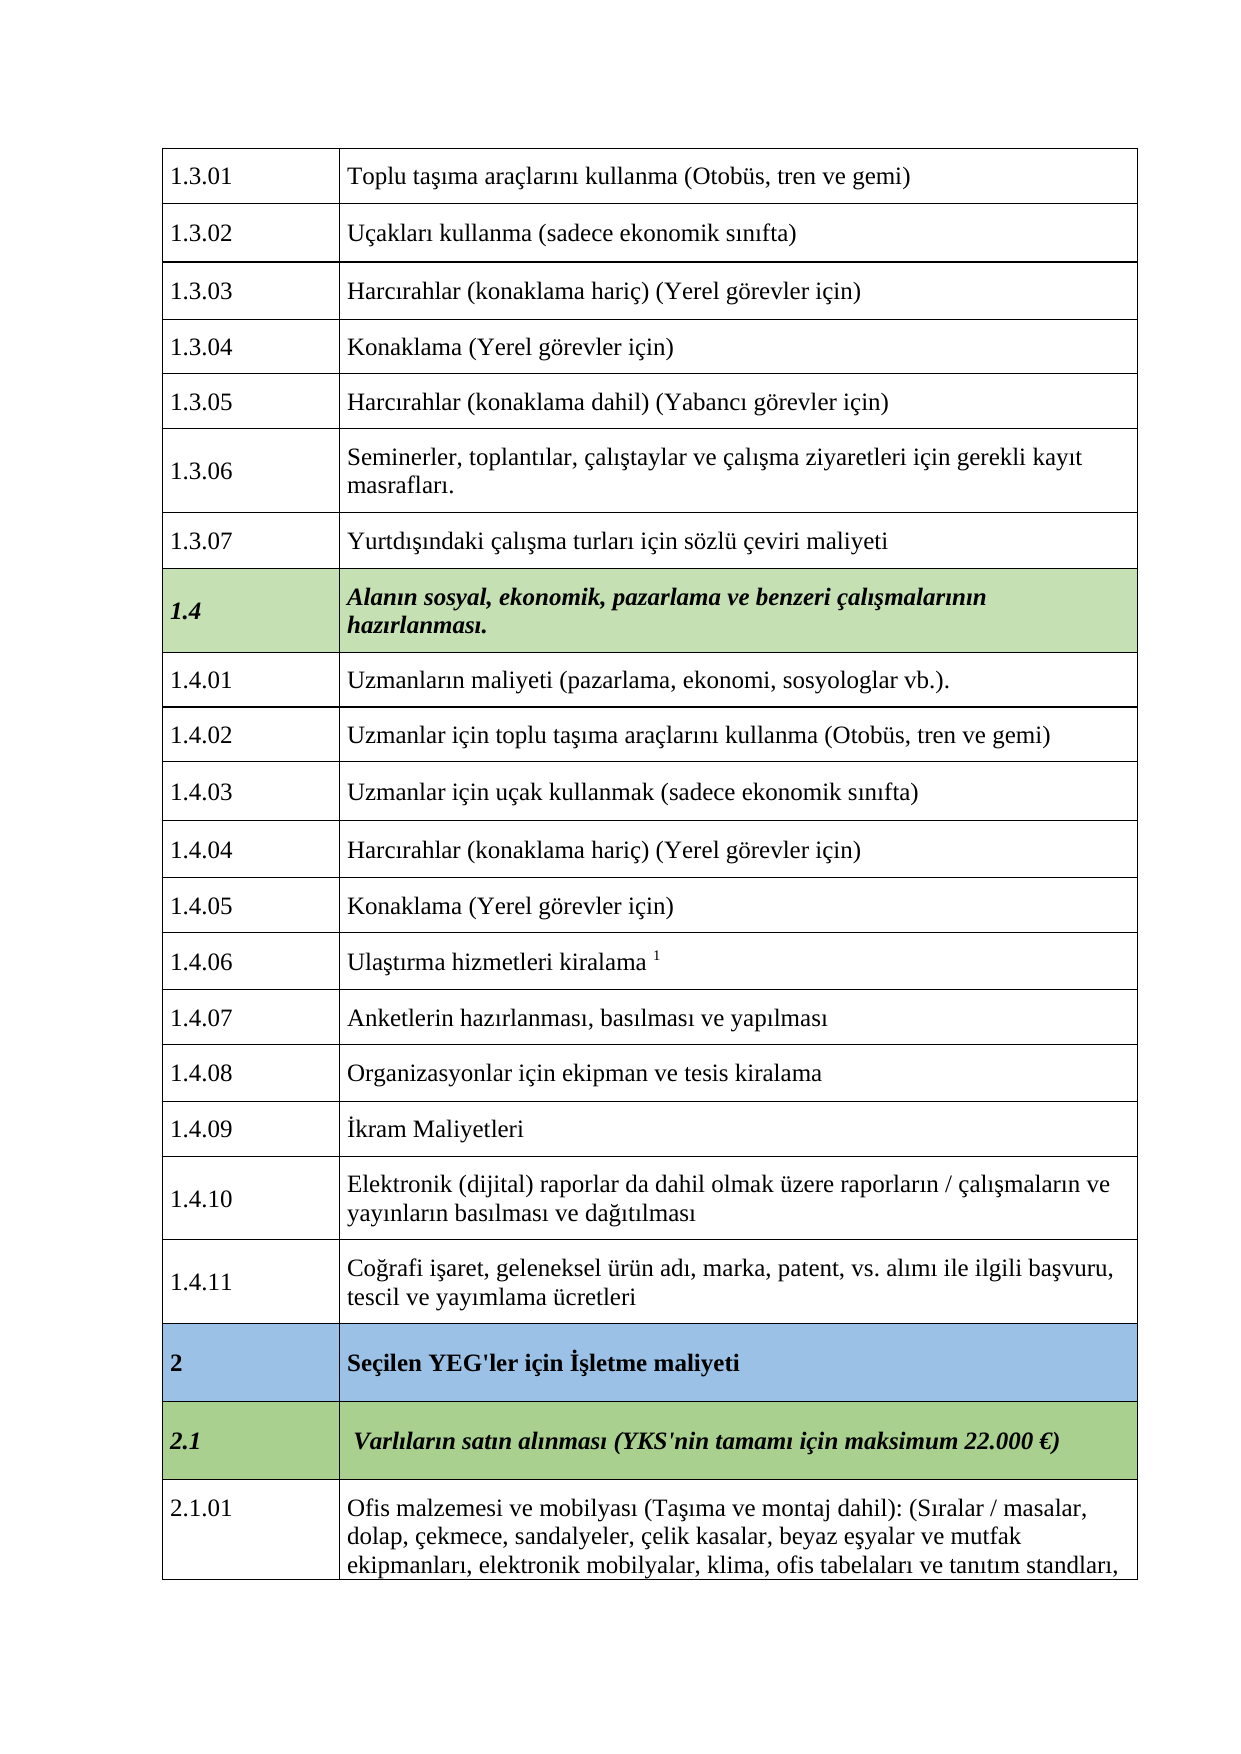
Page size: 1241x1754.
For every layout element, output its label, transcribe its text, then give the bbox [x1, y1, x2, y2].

table_cell 1.3.01 [163, 149, 339, 202]
table_cell 1.4.08 [163, 1045, 339, 1101]
table_cell 1.3.03 [163, 263, 339, 318]
table_cell 1.3.02 [163, 204, 339, 261]
table_cell 1.3.07 [163, 513, 339, 568]
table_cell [340, 1480, 1137, 1579]
table_cell Alanın sosyal, ekonomik, pazarlama ve benzeri çalışmalarının hazırlanması. [340, 569, 1137, 652]
table_cell Uzmanlar için uçak kullanmak (sadece ekonomik sınıfta) [340, 762, 1137, 820]
table_cell 1.4.06 [163, 933, 339, 989]
table_cell Seminerler, toplantılar, çalıştaylar ve çalışma ziyaretleri için gerekli kayıt masrafları. [340, 429, 1137, 512]
table_cell Organizasyonlar için ekipman ve tesis kiralama [340, 1045, 1137, 1101]
table_cell 1.4.04 [163, 821, 339, 877]
table_cell Harcırahlar (konaklama hariç) (Yerel görevler için) [340, 821, 1137, 877]
table_cell 1.4.01 [163, 653, 339, 706]
table_cell 1.4.05 [163, 878, 339, 932]
table_cell Varlıların satın alınması (YKS'nin tamamı için maksimum 22.000 €) [340, 1402, 1137, 1479]
table_cell 1.3.04 [163, 320, 339, 373]
table_cell Seçilen YEG'ler için İşletme maliyeti [340, 1324, 1137, 1401]
table_cell Anketlerin hazırlanması, basılması ve yapılması [340, 990, 1137, 1044]
table_cell 1.3.06 [163, 429, 339, 512]
table_cell Harcırahlar (konaklama hariç) (Yerel görevler için) [340, 263, 1137, 318]
table_cell Coğrafi işaret, geleneksel ürün adı, marka, patent, vs. alımı ile ilgili başvuru, tescil ve yayımlama ücretleri [340, 1240, 1137, 1323]
table_cell 2.1.01 [163, 1480, 339, 1579]
table_cell Yurtdışındaki çalışma turları için sözlü çeviri maliyeti [340, 513, 1137, 568]
table_cell 1.4 [163, 569, 339, 652]
table_cell Toplu taşıma araçlarını kullanma (Otobüs, tren ve gemi) [340, 149, 1137, 202]
table_cell Elektronik (dijital) raporlar da dahil olmak üzere raporların / çalışmaların ve yayınların basılması ve dağıtılması [340, 1157, 1137, 1239]
table_cell Konaklama (Yerel görevler için) [340, 878, 1137, 932]
table_cell 1.4.10 [163, 1157, 339, 1239]
table_cell Uzmanların maliyeti (pazarlama, ekonomi, sosyologlar vb.). [340, 653, 1137, 706]
table_cell 1.4.09 [163, 1102, 339, 1156]
table_cell 1.3.05 [163, 374, 339, 428]
table_cell 1.4.11 [163, 1240, 339, 1323]
table_cell Konaklama (Yerel görevler için) [340, 320, 1137, 373]
table_cell 1.4.07 [163, 990, 339, 1044]
table_cell Uzmanlar için toplu taşıma araçlarını kullanma (Otobüs, tren ve gemi) [340, 708, 1137, 761]
table_cell 1.4.02 [163, 708, 339, 761]
table_cell 2 [163, 1324, 339, 1401]
table_cell 2.1 [163, 1402, 339, 1479]
table_cell Harcırahlar (konaklama dahil) (Yabancı görevler için) [340, 374, 1137, 428]
table_cell İkram Maliyetleri [340, 1102, 1137, 1156]
table_cell Ulaştırma hizmetleri kiralama 1 [340, 933, 1137, 989]
table_cell Uçakları kullanma (sadece ekonomik sınıfta) [340, 204, 1137, 261]
table_cell 1.4.03 [163, 762, 339, 820]
